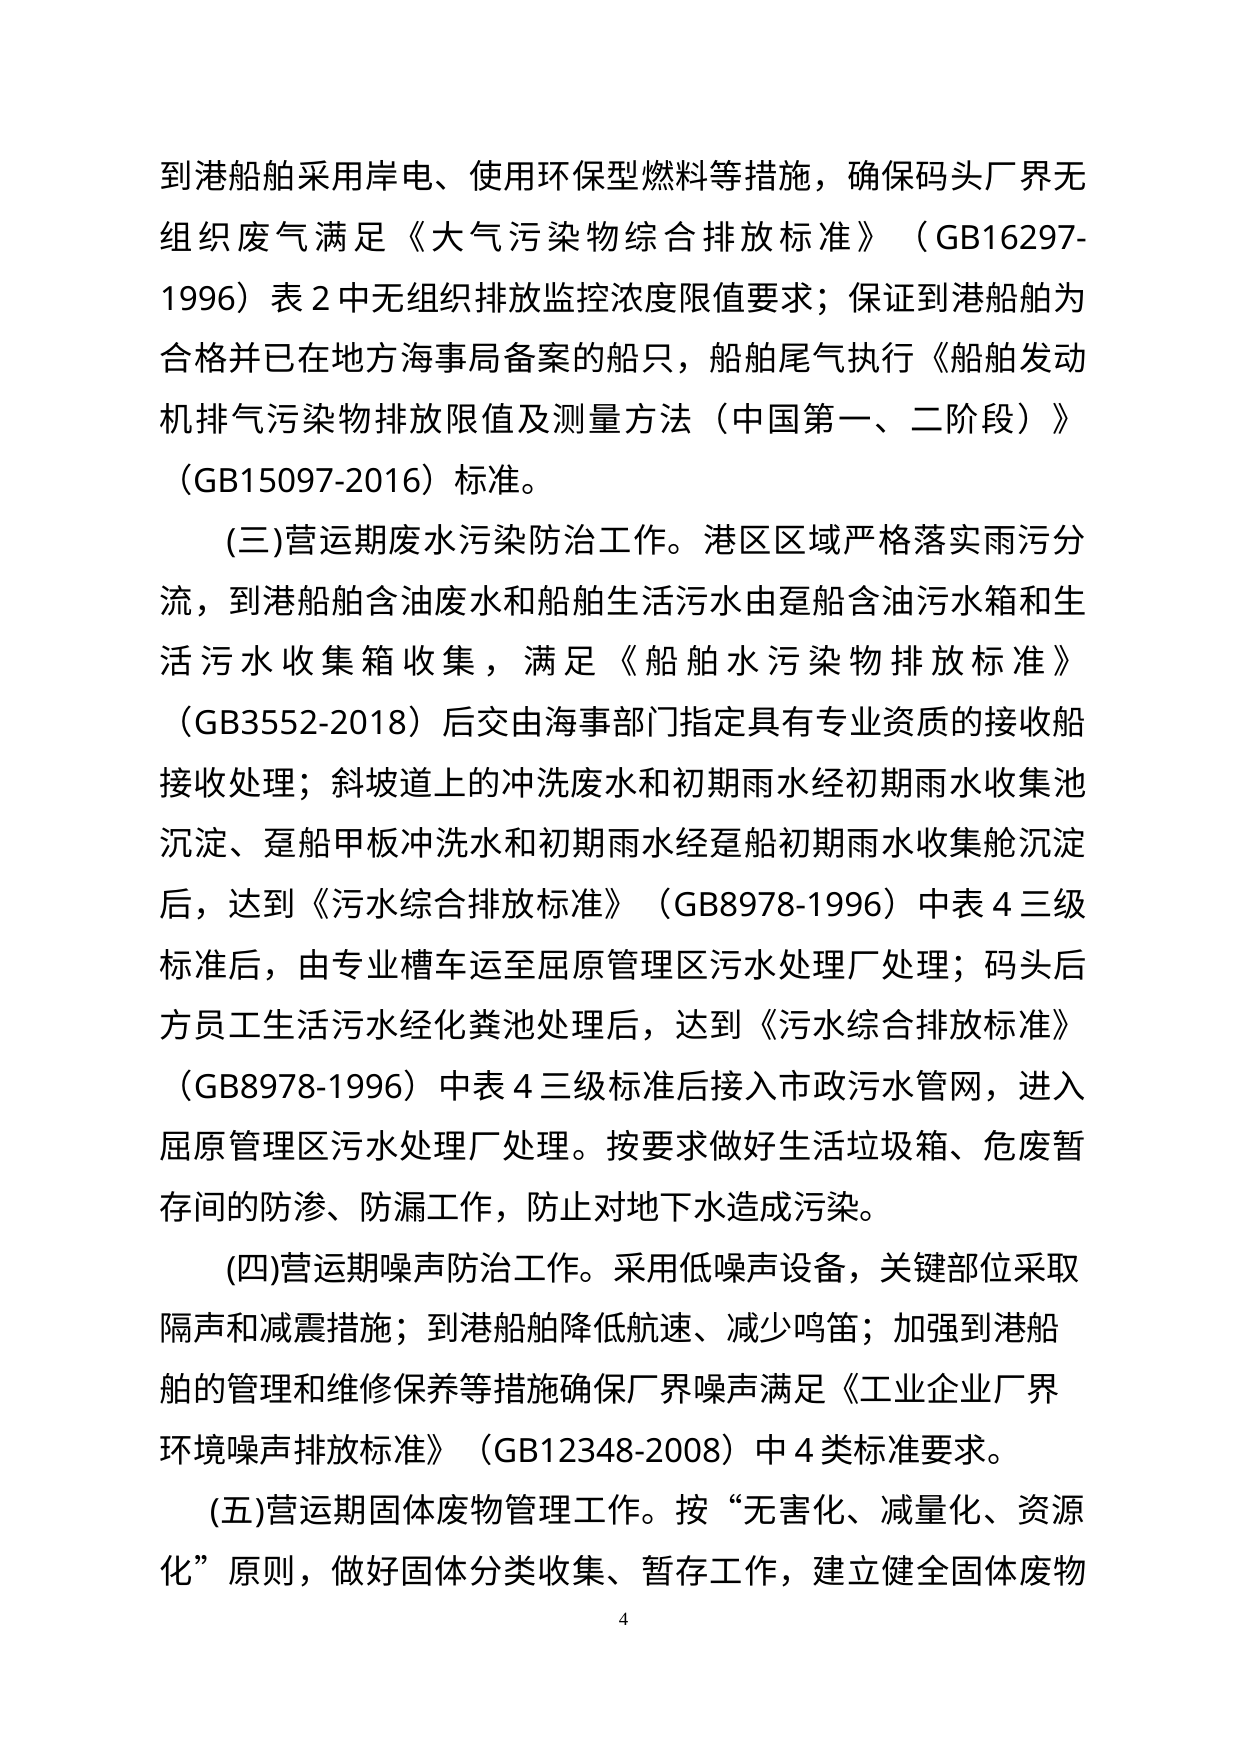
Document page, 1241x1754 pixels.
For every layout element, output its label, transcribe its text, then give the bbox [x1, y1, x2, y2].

text (四)营运期噪声防治工作。采用低噪声设备，关键部位采取隔声和减震措施；到港船舶降低航速、减少鸣笛；加强到港船舶的管理和维修保养等措施确保厂界噪声满足《工业企业厂界环境噪声排放标准》（GB12348-2008）中4类标准要求。 [159, 1235, 1087, 1478]
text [159, 1478, 1087, 1599]
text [159, 144, 1087, 508]
text (三)营运期废水污染防治工作。港区区域严格落实雨污分流，到港船舶含油废水和船舶生活污水由趸船含油污水箱和生活污水收集箱收集，满足《船舶水污染物排放标准》（GB3552-2018）后交由海事部门指定具有专业资质的接收船接收处理；斜坡道上的冲洗废水和初期雨水经初期雨水收集池沉淀、趸船甲板冲洗水和初期雨水经趸船初期雨水收集舱沉淀后，达到《污水综合排放标准》（GB8978-1996）中表4三级标准后，由专业槽车运至屈原管理区污水处理厂处理；码头后方员工生活污水经化粪池处理后，达到《污水综合排放标准》（GB8978-1996）中表4三级标准后接入市政污水管网，进入屈原管理区污水处理厂处理。按要求做好生活垃圾箱、危废暂存间的防渗、防漏工作，防止对地下水造成污染。 [159, 508, 1087, 1235]
